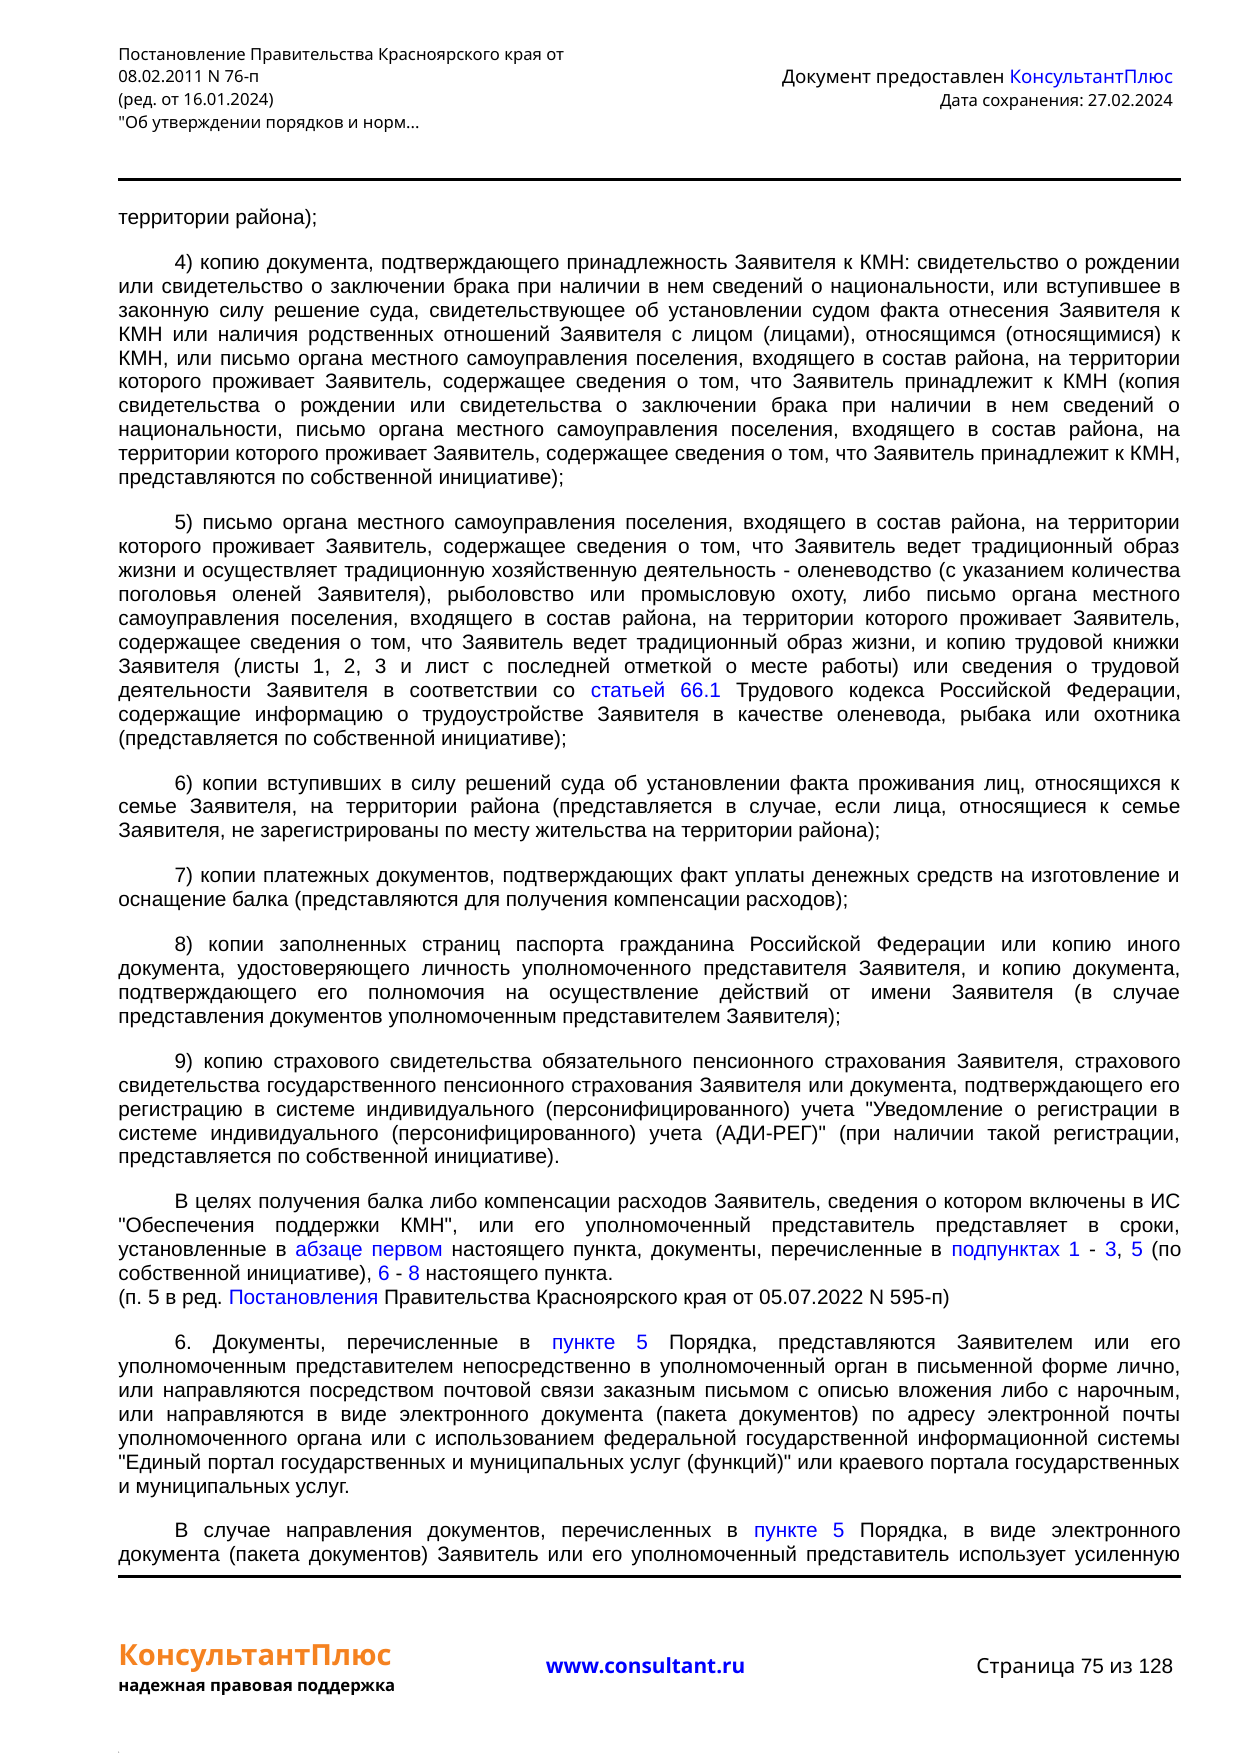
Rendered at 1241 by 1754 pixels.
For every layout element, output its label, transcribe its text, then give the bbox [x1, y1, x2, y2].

text 4) копию документа, подтверждающего принадлежность Заявителя к КМН: свидетельство о рождении или свидетельство о заключении брака при наличии в нем сведений о национальности, или вступившее в законную силу решение суда, свидетельствующее об установлении судом факта отнесения Заявителя к КМН или наличия родственных отношений Заявителя с лицом (лицами), относящимся (относящимися) к КМН, или письмо органа местного самоуправления поселения, входящего в состав района, на территории которого проживает Заявитель, содержащее сведения о том, что Заявитель принадлежит к КМН (копия свидетельства о рождении или свидетельства о заключении брака при наличии в нем сведений о национальности, письмо органа местного самоуправления поселения, входящего в состав района, на территории которого проживает Заявитель, содержащее сведения о том, что Заявитель принадлежит к КМН, представляются по собственной инициативе); [118, 249, 1181, 489]
text 7) копии платежных документов, подтверждающих факт уплаты денежных средств на изготовление и оснащение балка (представляются для получения компенсации расходов); [118, 863, 1181, 911]
text 9) копию страхового свидетельства обязательного пенсионного страхования Заявителя, страхового свидетельства государственного пенсионного страхования Заявителя или документа, подтверждающего его регистрацию в системе индивидуального (персонифицированного) учета "Уведомление о регистрации в системе индивидуального (персонифицированного) учета (АДИ-РЕГ)" (при наличии такой регистрации, представляется по собственной инициативе). [118, 1048, 1181, 1168]
text В целях получения балка либо компенсации расходов Заявитель, сведения о котором включены в ИС "Обеспечения поддержки КМН", или его уполномоченный представитель представляет в сроки, установленные в абзаце первом настоящего пункта, документы, перечисленные в подпунктах 1 - 3, 5 (по собственной инициативе), 6 - 8 настоящего пункта. [118, 1189, 1181, 1285]
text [118, 205, 1181, 229]
text 6. Документы, перечисленные в пункте 5 Порядка, представляются Заявителем или его уполномоченным представителем непосредственно в уполномоченный орган в письменной форме лично, или направляются посредством почтовой связи заказным письмом с описью вложения либо с нарочным, или направляются в виде электронного документа (пакета документов) по адресу электронной почты уполномоченного органа или с использованием федеральной государственной информационной системы "Единый портал государственных и муниципальных услуг (функций)" или краевого портала государственных и муниципальных услуг. [118, 1330, 1181, 1497]
text 5) письмо органа местного самоуправления поселения, входящего в состав района, на территории которого проживает Заявитель, содержащее сведения о том, что Заявитель ведет традиционный образ жизни и осуществляет традиционную хозяйственную деятельность - оленеводство (с указанием количества поголовья оленей Заявителя), рыболовство или промысловую охоту, либо письмо органа местного самоуправления поселения, входящего в состав района, на территории которого проживает Заявитель, содержащее сведения о том, что Заявитель ведет традиционный образ жизни, и копию трудовой книжки Заявителя (листы 1, 2, 3 и лист с последней отметкой о месте работы) или сведения о трудовой деятельности Заявителя в соответствии со статьей 66.1 Трудового кодекса Российской Федерации, содержащие информацию о трудоустройстве Заявителя в качестве оленевода, рыбака или охотника (представляется по собственной инициативе); [118, 510, 1181, 749]
text 6) копии вступивших в силу решений суда об установлении факта проживания лиц, относящихся к семье Заявителя, на территории района (представляется в случае, если лица, относящиеся к семье Заявителя, не зарегистрированы по месту жительства на территории района); [118, 770, 1181, 842]
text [118, 1518, 1181, 1566]
text (п. 5 в ред. Постановления Правительства Красноярского края от 05.07.2022 N 595-п) [118, 1285, 1181, 1309]
text 8) копии заполненных страниц паспорта гражданина Российской Федерации или копию иного документа, удостоверяющего личность уполномоченного представителя Заявителя, и копию документа, подтверждающего его полномочия на осуществление действий от имени Заявителя (в случае представления документов уполномоченным представителем Заявителя); [118, 932, 1181, 1028]
